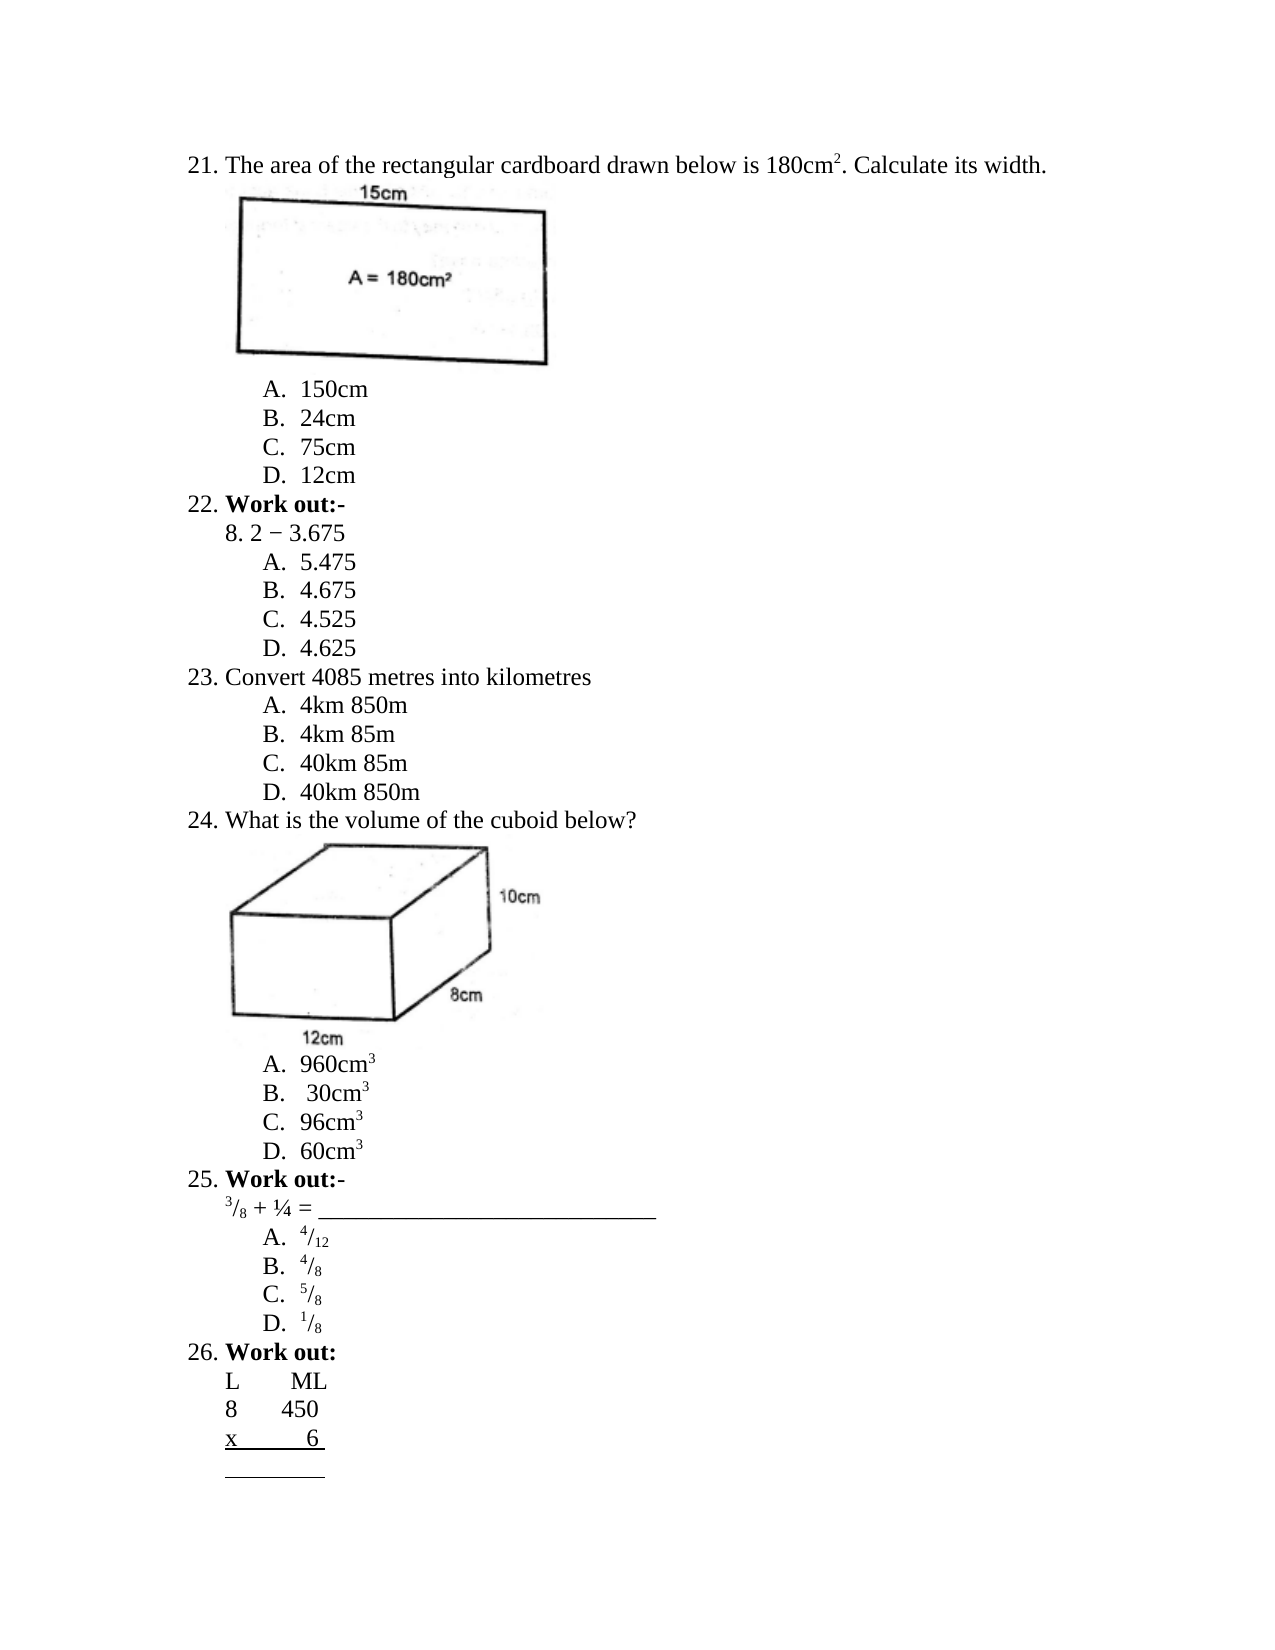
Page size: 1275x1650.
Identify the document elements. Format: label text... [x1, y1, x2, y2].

list 4/8 [262, 1251, 1125, 1279]
list 4/12 [262, 1222, 1125, 1251]
list 96cm3 [262, 1107, 1125, 1136]
list Work out:- 8. 2 − 3.675 [187, 489, 1125, 547]
list 4.625 [262, 633, 1125, 662]
list 60cm3 [262, 1136, 1125, 1164]
picture [225, 834, 555, 1050]
list 24cm [262, 403, 1125, 432]
list 1/8 [262, 1308, 1125, 1337]
list 960cm3 [262, 1049, 1125, 1078]
list Convert 4085 metres into kilometres [187, 662, 1125, 691]
list 4.525 [262, 604, 1125, 633]
list 4km 85m [262, 719, 1125, 748]
list 75cm [262, 432, 1125, 461]
picture [225, 178, 557, 375]
list 30cm3 [262, 1078, 1125, 1107]
list 150cm [262, 374, 1125, 403]
list Work out:- 3/8 + ¼ = ___________________________ [187, 1164, 1125, 1222]
list 40km 850m [262, 777, 1125, 806]
list 40km 85m [262, 748, 1125, 777]
list 4.675 [262, 576, 1125, 604]
list 4km 850m [262, 691, 1125, 719]
list 12cm [262, 461, 1125, 489]
list 5/8 [262, 1279, 1125, 1308]
list 5.475 [262, 547, 1125, 576]
list Work out: L ML 8 450 x 6 [187, 1337, 1125, 1481]
